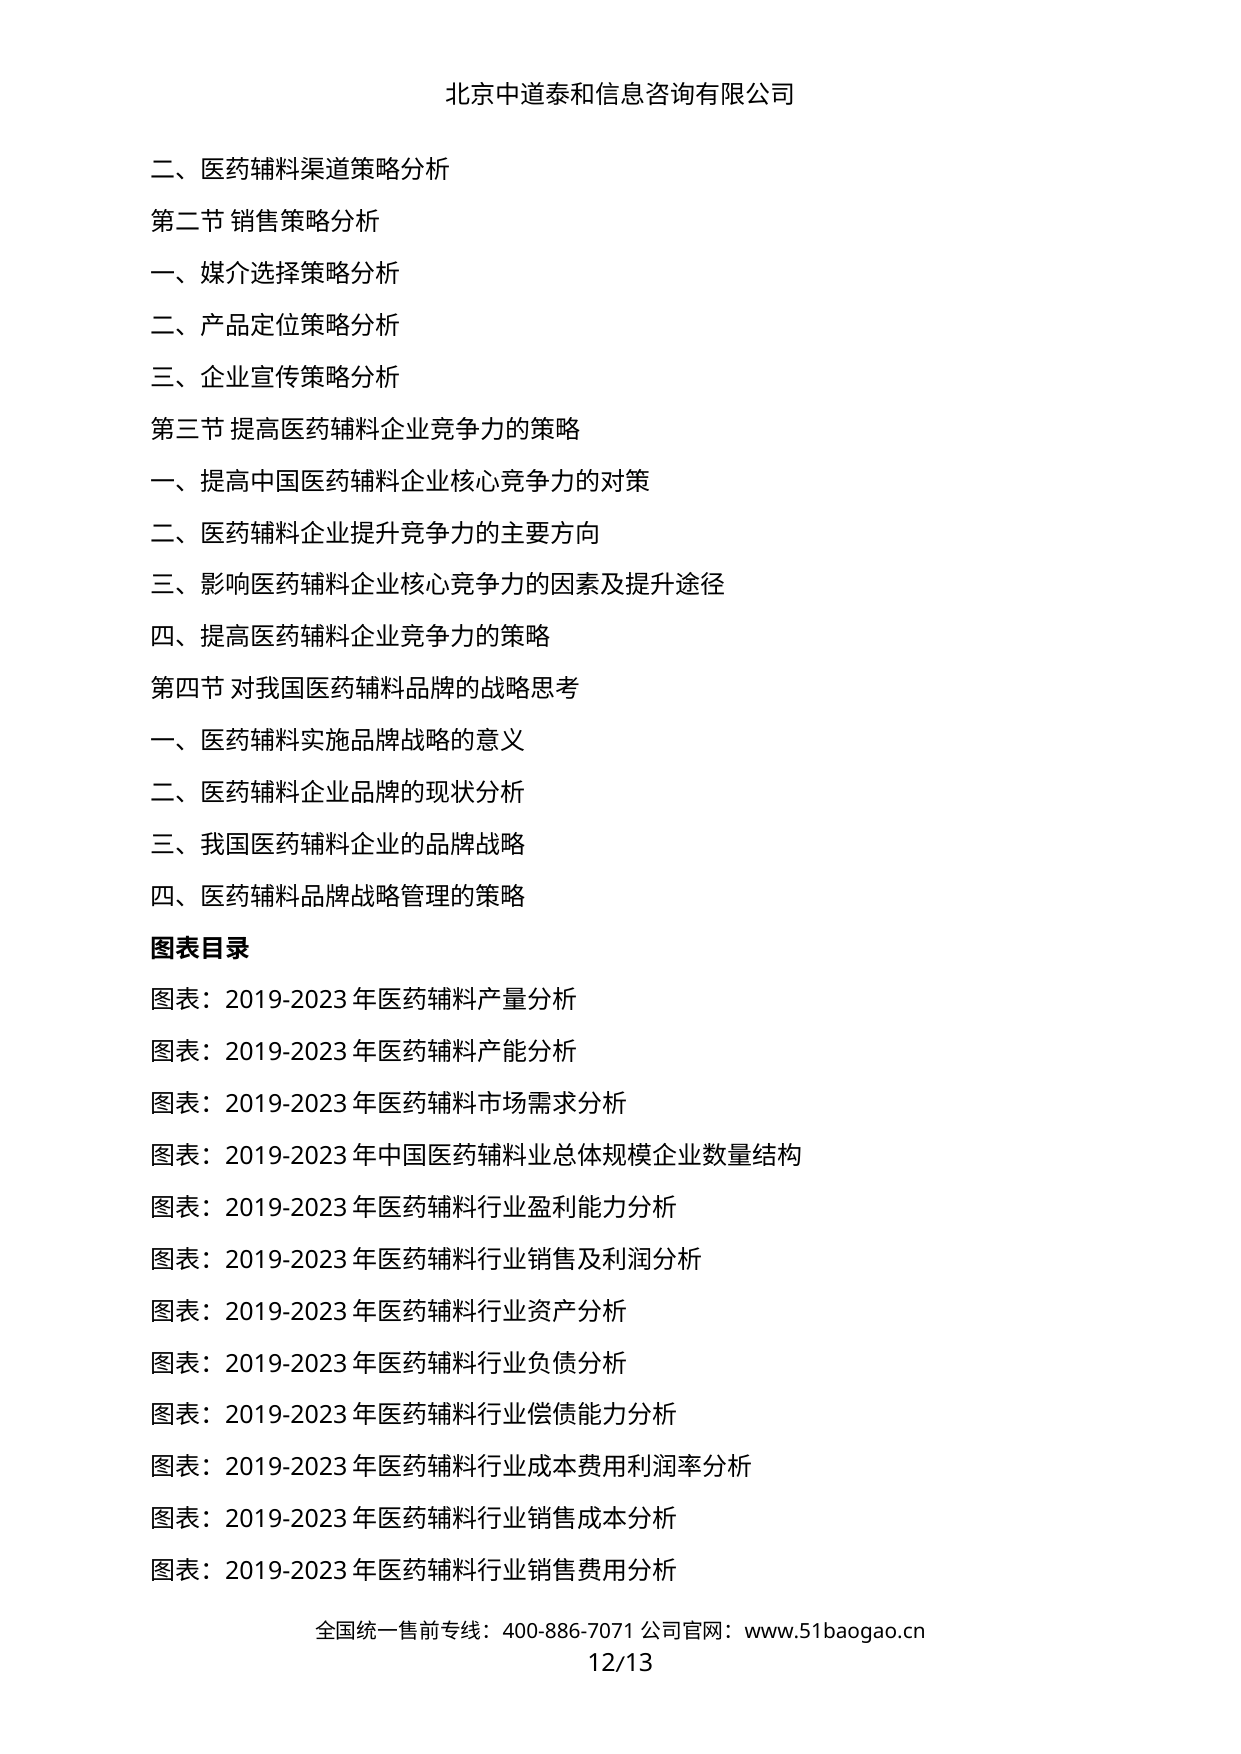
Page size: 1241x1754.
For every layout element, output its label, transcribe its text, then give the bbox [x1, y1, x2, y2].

text 图表：2019-2023年医药辅料行业资产分析 [150, 1291, 1090, 1327]
text 三、企业宣传策略分析 [150, 357, 1090, 394]
text 图表：2019-2023年医药辅料行业销售成本分析 [150, 1499, 1090, 1535]
text 图表：2019-2023年医药辅料行业盈利能力分析 [150, 1187, 1090, 1224]
text 图表：2019-2023年医药辅料产能分析 [150, 1032, 1090, 1068]
text 一、医药辅料实施品牌战略的意义 [150, 721, 1090, 757]
text 三、我国医药辅料企业的品牌战略 [150, 824, 1090, 861]
text 第三节 提高医药辅料企业竞争力的策略 [150, 409, 1090, 446]
text 第二节 销售策略分析 [150, 202, 1090, 238]
text 图表：2019-2023年医药辅料市场需求分析 [150, 1084, 1090, 1120]
text 图表：2019-2023年医药辅料行业销售费用分析 [150, 1551, 1090, 1587]
text 三、影响医药辅料企业核心竞争力的因素及提升途径 [150, 565, 1090, 601]
text 二、产品定位策略分析 [150, 306, 1090, 342]
text 图表：2019-2023年医药辅料产量分析 [150, 980, 1090, 1016]
text 二、医药辅料渠道策略分析 [150, 150, 1090, 186]
text 图表：2019-2023年医药辅料行业偿债能力分析 [150, 1395, 1090, 1431]
text 四、提高医药辅料企业竞争力的策略 [150, 617, 1090, 653]
text 二、医药辅料企业品牌的现状分析 [150, 772, 1090, 809]
text 图表目录 [150, 928, 1090, 964]
text 第四节 对我国医药辅料品牌的战略思考 [150, 669, 1090, 705]
text 图表：2019-2023年医药辅料行业成本费用利润率分析 [150, 1447, 1090, 1483]
text 四、医药辅料品牌战略管理的策略 [150, 876, 1090, 912]
text 一、媒介选择策略分析 [150, 254, 1090, 290]
text 一、提高中国医药辅料企业核心竞争力的对策 [150, 461, 1090, 497]
text 图表：2019-2023年医药辅料行业负债分析 [150, 1343, 1090, 1379]
text 图表：2019-2023年中国医药辅料业总体规模企业数量结构 [150, 1136, 1090, 1172]
text 二、医药辅料企业提升竞争力的主要方向 [150, 513, 1090, 549]
text 图表：2019-2023年医药辅料行业销售及利润分析 [150, 1239, 1090, 1276]
